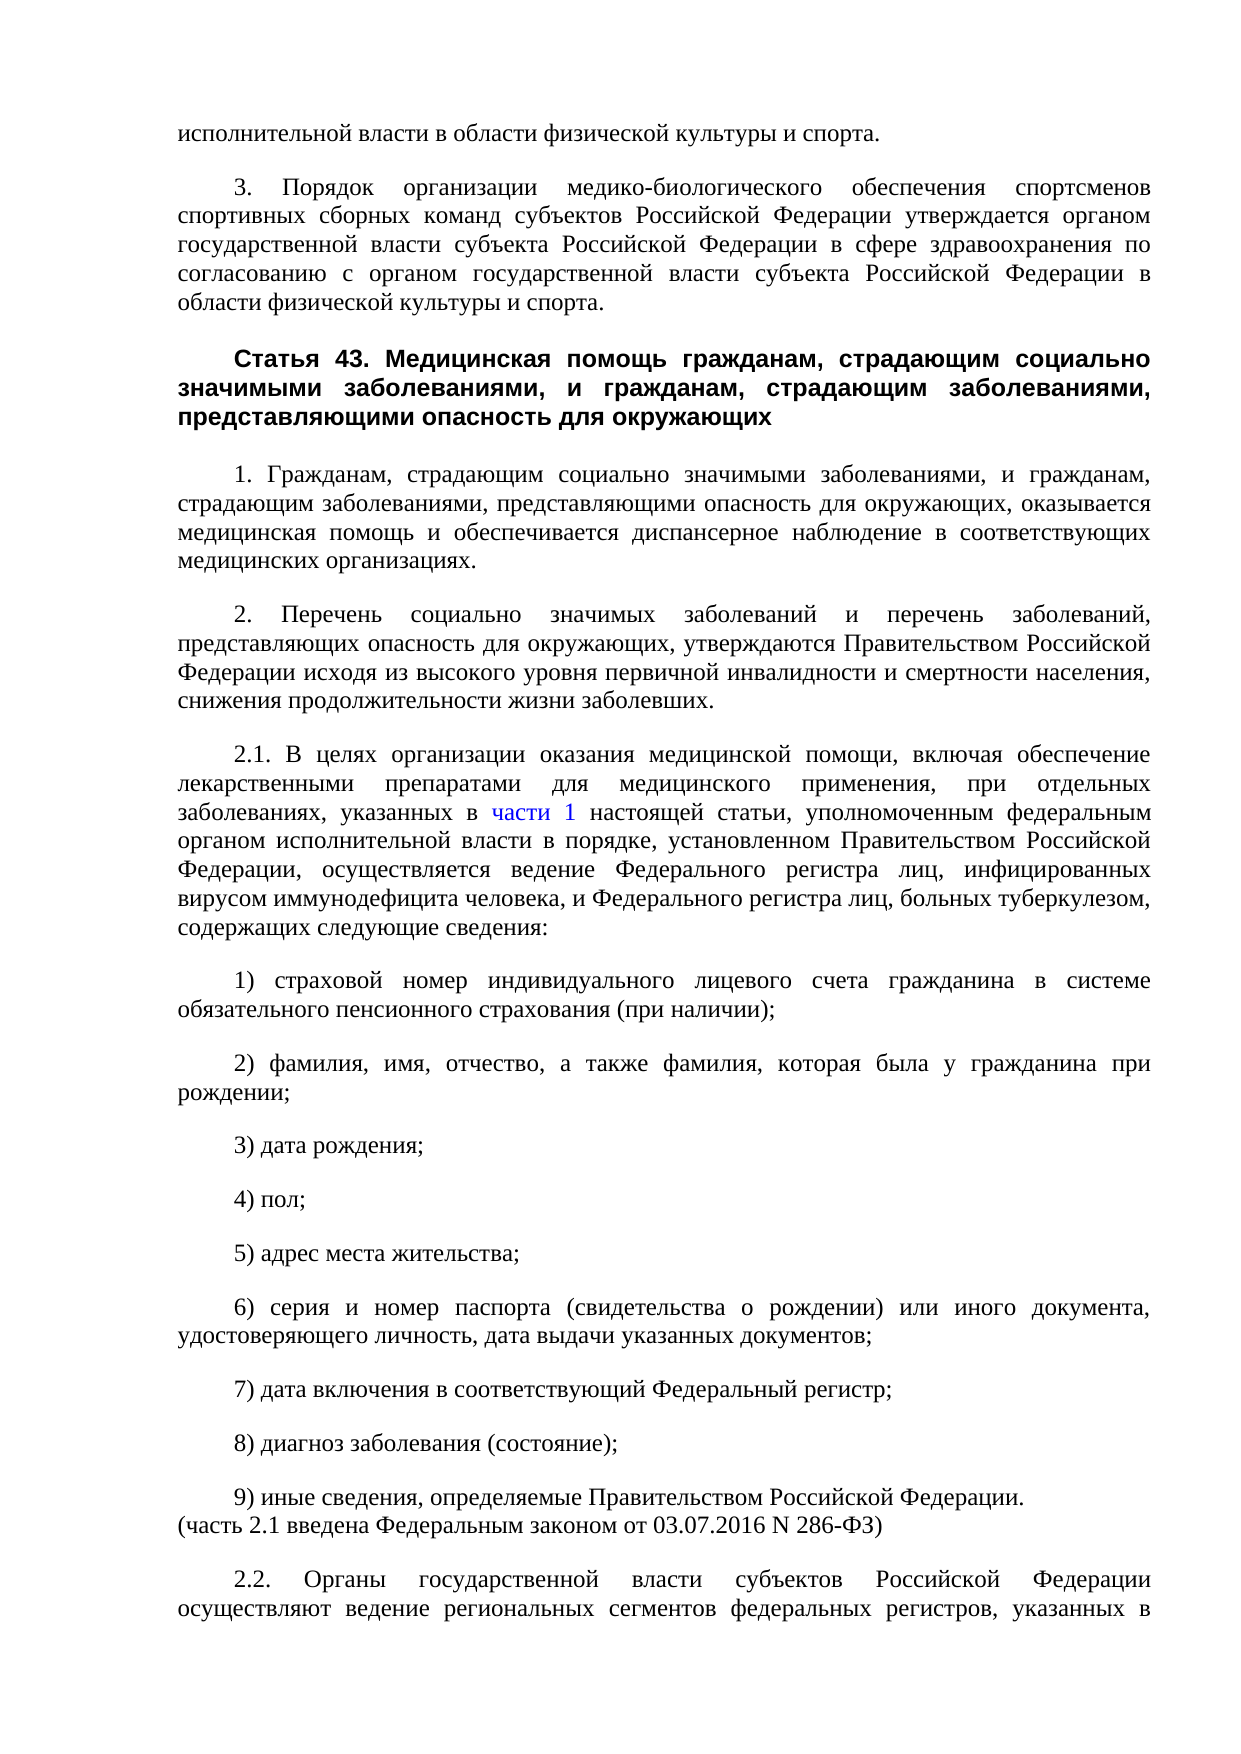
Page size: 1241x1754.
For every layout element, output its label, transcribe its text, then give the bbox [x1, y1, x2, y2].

text 1) страховой номер индивидуального лицевого счета гражданина в системе обязательного пенсионного страхования (при наличии); [177, 966, 1152, 1023]
text 2.1. В целях организации оказания медицинской помощи, включая обеспечение лекарственными препаратами для медицинского применения, при отдельных заболеваниях, указанных в части 1 настоящей статьи, уполномоченным федеральным органом исполнительной власти в порядке, установленном Правительством Российской Федерации, осуществляется ведение Федерального регистра лиц, инфицированных вирусом иммунодефицита человека, и Федерального регистра лиц, больных туберкулезом, содержащих следующие сведения: [177, 739, 1152, 941]
text 1. Гражданам, страдающим социально значимыми заболеваниями, и гражданам, страдающим заболеваниями, представляющими опасность для окружающих, оказывается медицинская помощь и обеспечивается диспансерное наблюдение в соответствующих медицинских организациях. [177, 459, 1152, 574]
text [177, 1564, 1152, 1622]
text 3) дата рождения; [177, 1131, 1152, 1159]
text 7) дата включения в соответствующий Федеральный регистр; [177, 1374, 1152, 1403]
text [177, 118, 1152, 147]
text 2. Перечень социально значимых заболеваний и перечень заболеваний, представляющих опасность для окружающих, утверждаются Правительством Российской Федерации исходя из высокого уровня первичной инвалидности и смертности населения, снижения продолжительности жизни заболевших. [177, 599, 1152, 714]
text (часть 2.1 введена Федеральным законом от 03.07.2016 N 286-ФЗ) [177, 1511, 1152, 1539]
text 6) серия и номер паспорта (свидетельства о рождении) или иного документа, удостоверяющего личность, дата выдачи указанных документов; [177, 1292, 1152, 1349]
title Статья 43. Медицинская помощь гражданам, страдающим социально значимыми заболеваниями, и гражданам, страдающим заболеваниями, представляющими опасность для окружающих [177, 344, 1152, 431]
text 5) адрес места жительства; [177, 1238, 1152, 1267]
text 4) пол; [177, 1184, 1152, 1213]
text 9) иные сведения, определяемые Правительством Российской Федерации. [177, 1482, 1152, 1511]
text 2) фамилия, имя, отчество, а также фамилия, которая была у гражданина при рождении; [177, 1048, 1152, 1106]
text 3. Порядок организации медико-биологического обеспечения спортсменов спортивных сборных команд субъектов Российской Федерации утверждается органом государственной власти субъекта Российской Федерации в сфере здравоохранения по согласованию с органом государственной власти субъекта Российской Федерации в области физической культуры и спорта. [177, 172, 1152, 316]
text 8) диагноз заболевания (состояние); [177, 1428, 1152, 1457]
